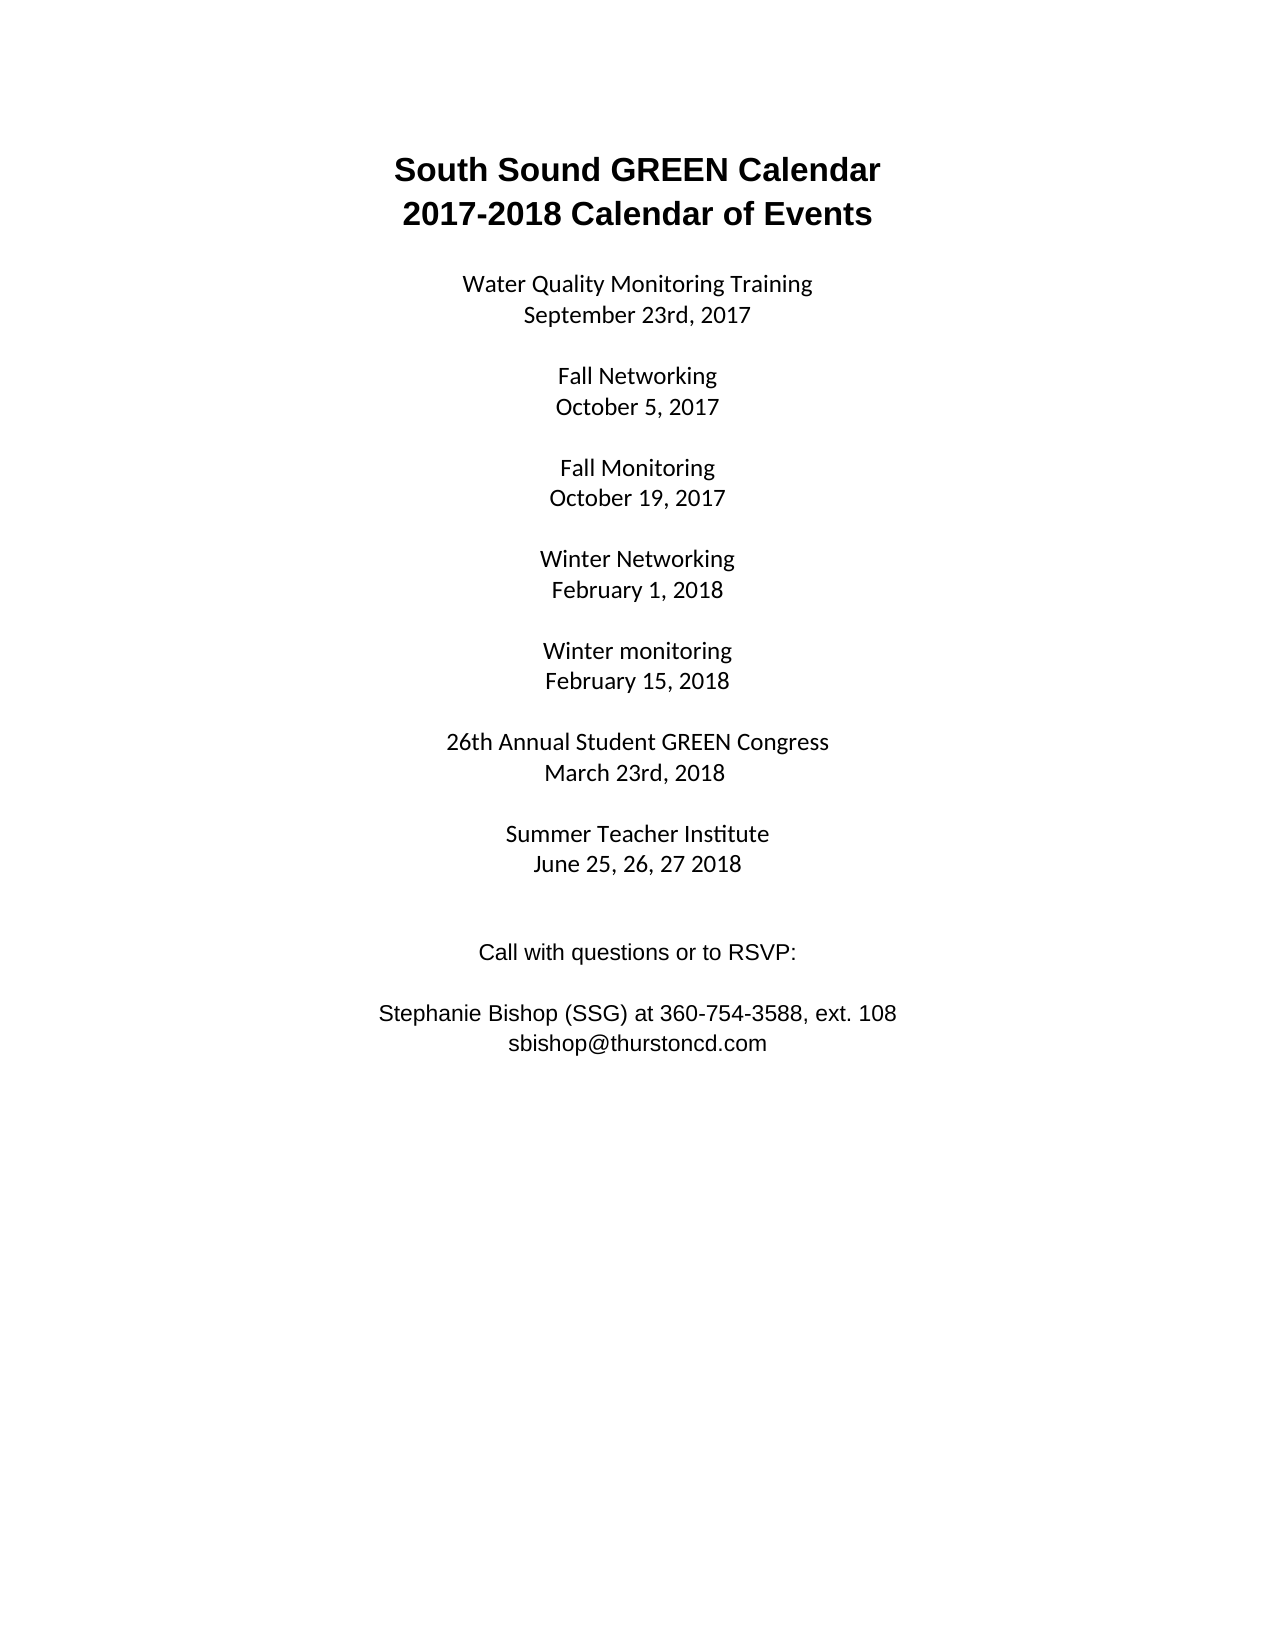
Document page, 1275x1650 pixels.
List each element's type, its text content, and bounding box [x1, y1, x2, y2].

text March 23rd, 2018 [150, 757, 1125, 787]
text 2017-2018 Calendar of Events [150, 194, 1125, 233]
text Summer Teacher Institute [150, 818, 1125, 848]
text Winter Networking [150, 543, 1125, 574]
text September 23rd, 2017 [150, 299, 1125, 329]
text October 5, 2017 [150, 391, 1125, 421]
text Stephanie Bishop (SSG) at 360-754-3588, ext. 108 [150, 1000, 1125, 1026]
text 26th Annual Student GREEN Congress [150, 726, 1125, 757]
text South Sound GREEN Calendar [150, 150, 1125, 188]
text October 19, 2017 [150, 482, 1125, 513]
text Fall Networking [150, 360, 1125, 391]
text Fall Monitoring [150, 452, 1125, 482]
text sbishop@thurstoncd.com [150, 1030, 1125, 1056]
text June 25, 26, 27 2018​ [150, 848, 1125, 879]
text Water Quality Monitoring Training [150, 268, 1125, 299]
text Call with questions or to RSVP: [150, 939, 1125, 966]
text Winter monitoring [150, 635, 1125, 665]
text February 1, 2018 [150, 574, 1125, 604]
text February 15, 2018 [150, 665, 1125, 696]
